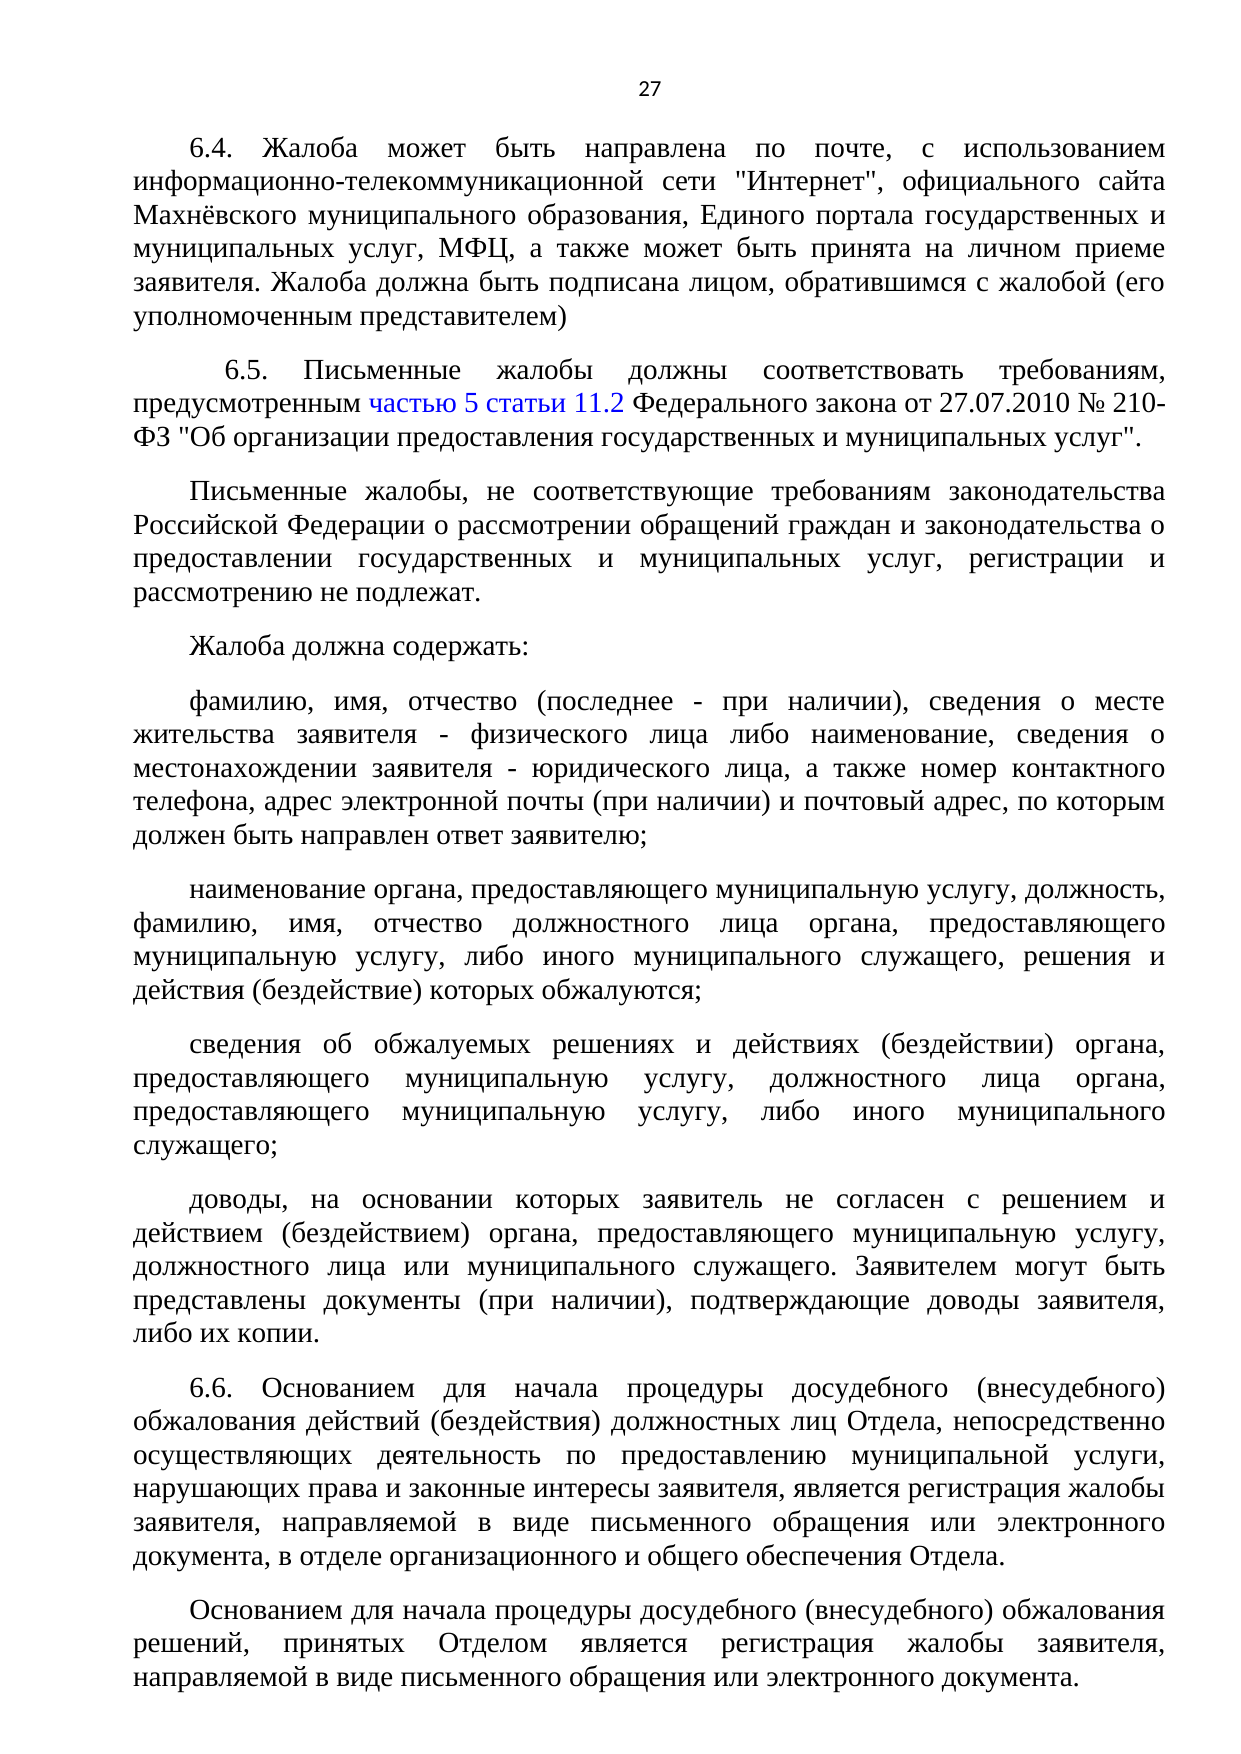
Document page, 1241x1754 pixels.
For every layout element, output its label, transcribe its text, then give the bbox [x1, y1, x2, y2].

text доводы, на основании которых заявитель не согласен с решением и действием (бездействием) органа, предоставляющего муниципальную услугу, должностного лица или муниципального служащего. Заявителем могут быть представлены документы (при наличии), подтверждающие доводы заявителя, либо их копии. [133, 1181, 1166, 1349]
text фамилию, имя, отчество (последнее - при наличии), сведения о месте жительства заявителя - физического лица либо наименование, сведения о местонахождении заявителя - юридического лица, а также номер контактного телефона, адрес электронной почты (при наличии) и почтовый адрес, по которым должен быть направлен ответ заявителю; [133, 683, 1166, 851]
text 6.6. Основанием для начала процедуры досудебного (внесудебного) обжалования действий (бездействия) должностных лиц Отдела, непосредственно осуществляющих деятельность по предоставлению муниципальной услуги, нарушающих права и законные интересы заявителя, является регистрация жалобы заявителя, направляемой в виде письменного обращения или электронного документа, в отделе организационного и общего обеспечения Отдела. [133, 1370, 1166, 1571]
text сведения об обжалуемых решениях и действиях (бездействии) органа, предоставляющего муниципальную услугу, должностного лица органа, предоставляющего муниципальную услугу, либо иного муниципального служащего; [133, 1026, 1166, 1161]
text Письменные жалобы, не соответствующие требованиям законодательства Российской Федерации о рассмотрении обращений граждан и законодательства о предоставлении государственных и муниципальных услуг, регистрации и рассмотрению не подлежат. [133, 473, 1166, 608]
text наименование органа, предоставляющего муниципальную услугу, должность, фамилию, имя, отчество должностного лица органа, предоставляющего муниципальную услугу, либо иного муниципального служащего, решения и действия (бездействие) которых обжалуются; [133, 871, 1166, 1006]
text 6.5. Письменные жалобы должны соответствовать требованиям, предусмотренным частью 5 статьи 11.2 Федерального закона от 27.07.2010 № 210-ФЗ "Об организации предоставления государственных и муниципальных услуг". [133, 352, 1166, 453]
text Основанием для начала процедуры досудебного (внесудебного) обжалования решений, принятых Отделом является регистрация жалобы заявителя, направляемой в виде письменного обращения или электронного документа. [133, 1592, 1166, 1693]
text 6.4. Жалоба может быть направлена по почте, с использованием информационно-телекоммуникационной сети "Интернет", официального сайта Махнёвского муниципального образования, Единого портала государственных и муниципальных услуг, МФЦ, а также может быть принята на личном приеме заявителя. Жалоба должна быть подписана лицом, обратившимся с жалобой (его уполномоченным представителем) [133, 130, 1166, 331]
text Жалоба должна содержать: [133, 628, 1166, 662]
